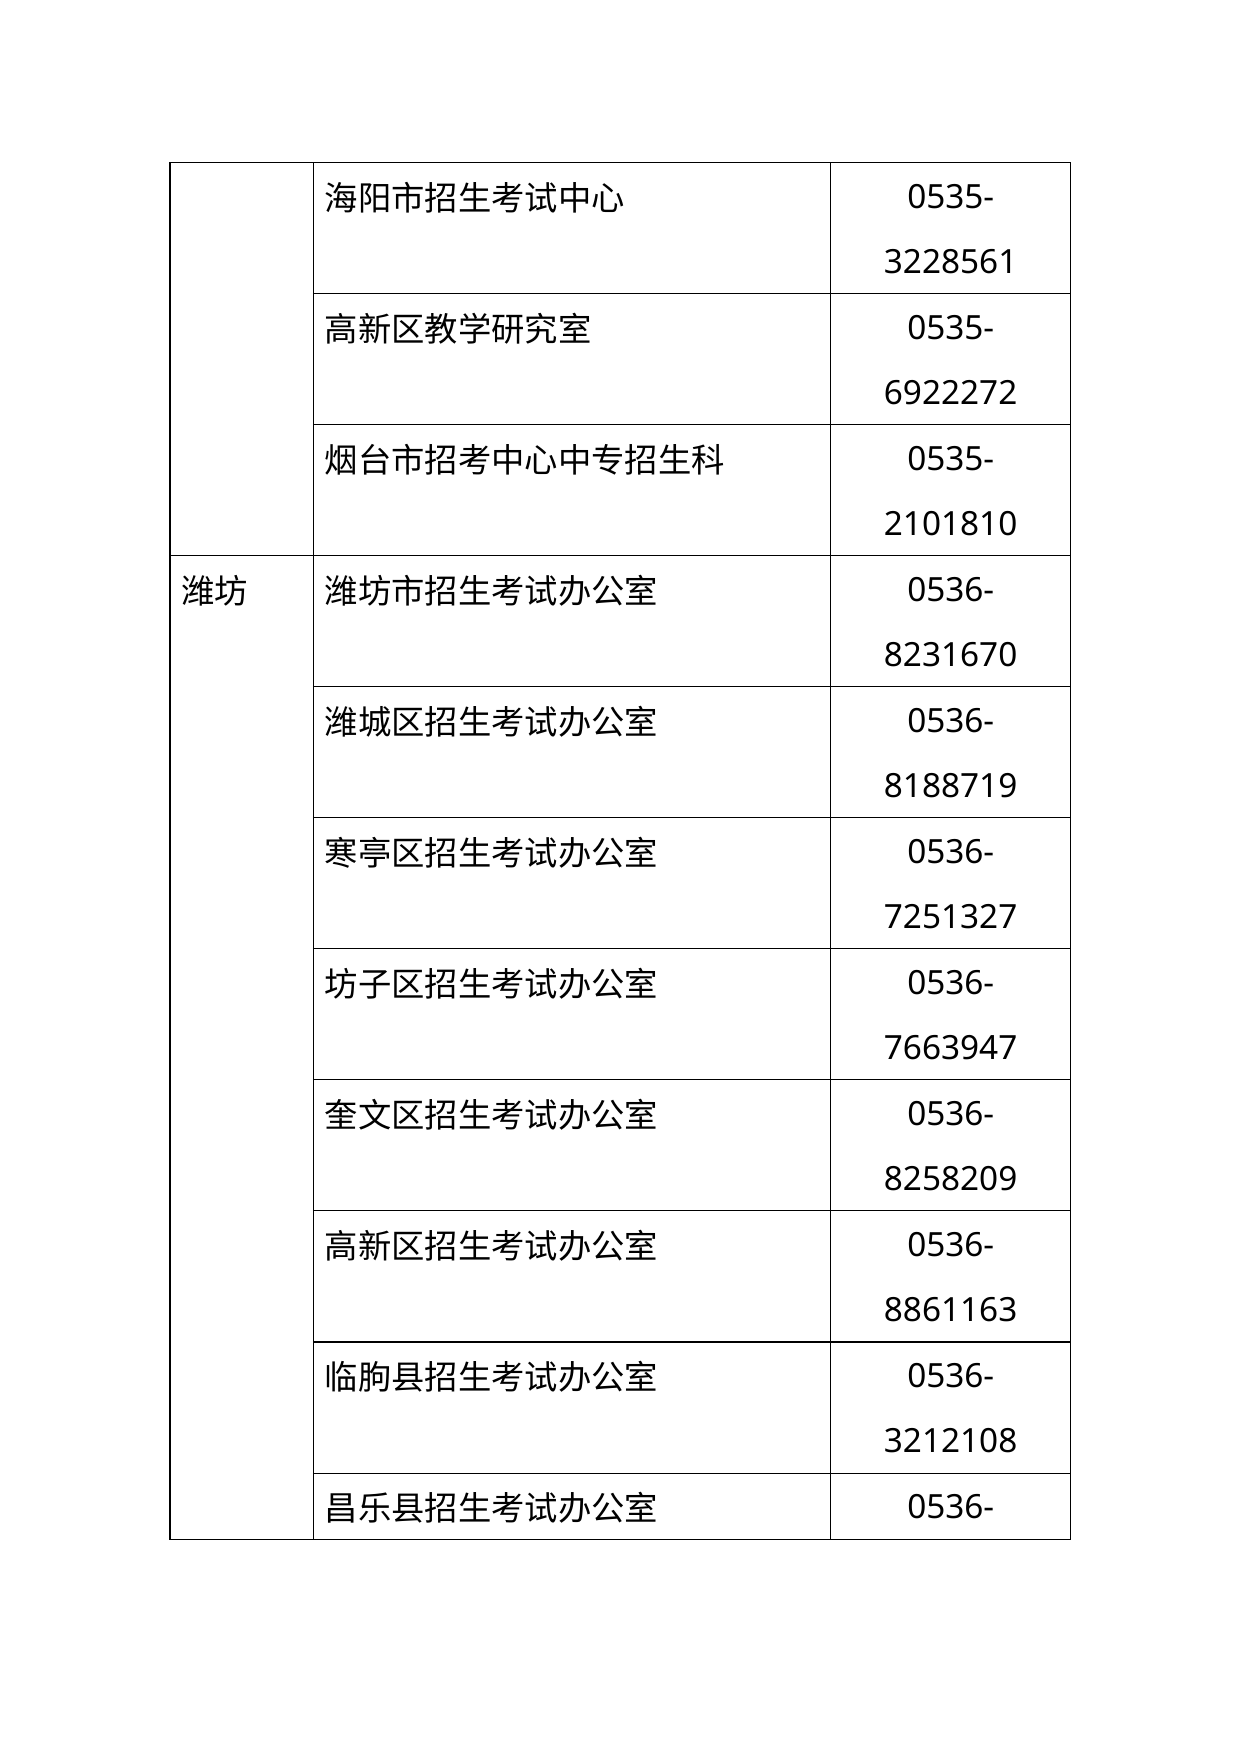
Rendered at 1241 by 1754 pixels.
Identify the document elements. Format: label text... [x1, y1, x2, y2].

table_cell 潍城区招生考试办公室 [314, 687, 830, 817]
table_cell 0536-8231670 [831, 556, 1070, 686]
table_cell 0536-7663947 [831, 949, 1070, 1079]
table_cell 寒亭区招生考试办公室 [314, 818, 830, 948]
table_cell 高新区招生考试办公室 [314, 1211, 830, 1341]
table_cell 0536-3212108 [831, 1343, 1070, 1472]
table_cell 0535-2101810 [831, 425, 1070, 555]
table_cell 高新区教学研究室 [314, 294, 830, 424]
table_cell 海阳市招生考试中心 [314, 163, 830, 293]
table_cell 潍坊市招生考试办公室 [314, 556, 830, 686]
table_cell 坊子区招生考试办公室 [314, 949, 830, 1079]
table_cell 潍坊 [171, 556, 313, 1538]
table_cell 昌乐县招生考试办公室 [314, 1474, 830, 1538]
table_cell 0536-8258209 [831, 1080, 1070, 1210]
table_cell 0536-7251327 [831, 818, 1070, 948]
table_cell 0536-6221438 [831, 1474, 1070, 1538]
table_cell 0535-3228561 [831, 163, 1070, 293]
table_cell 0536-8188719 [831, 687, 1070, 817]
table_cell 烟台市招考中心中专招生科 [314, 425, 830, 555]
table_cell 0535-6922272 [831, 294, 1070, 424]
table_cell 0536-8861163 [831, 1211, 1070, 1341]
table_cell 临朐县招生考试办公室 [314, 1343, 830, 1472]
table_cell 奎文区招生考试办公室 [314, 1080, 830, 1210]
